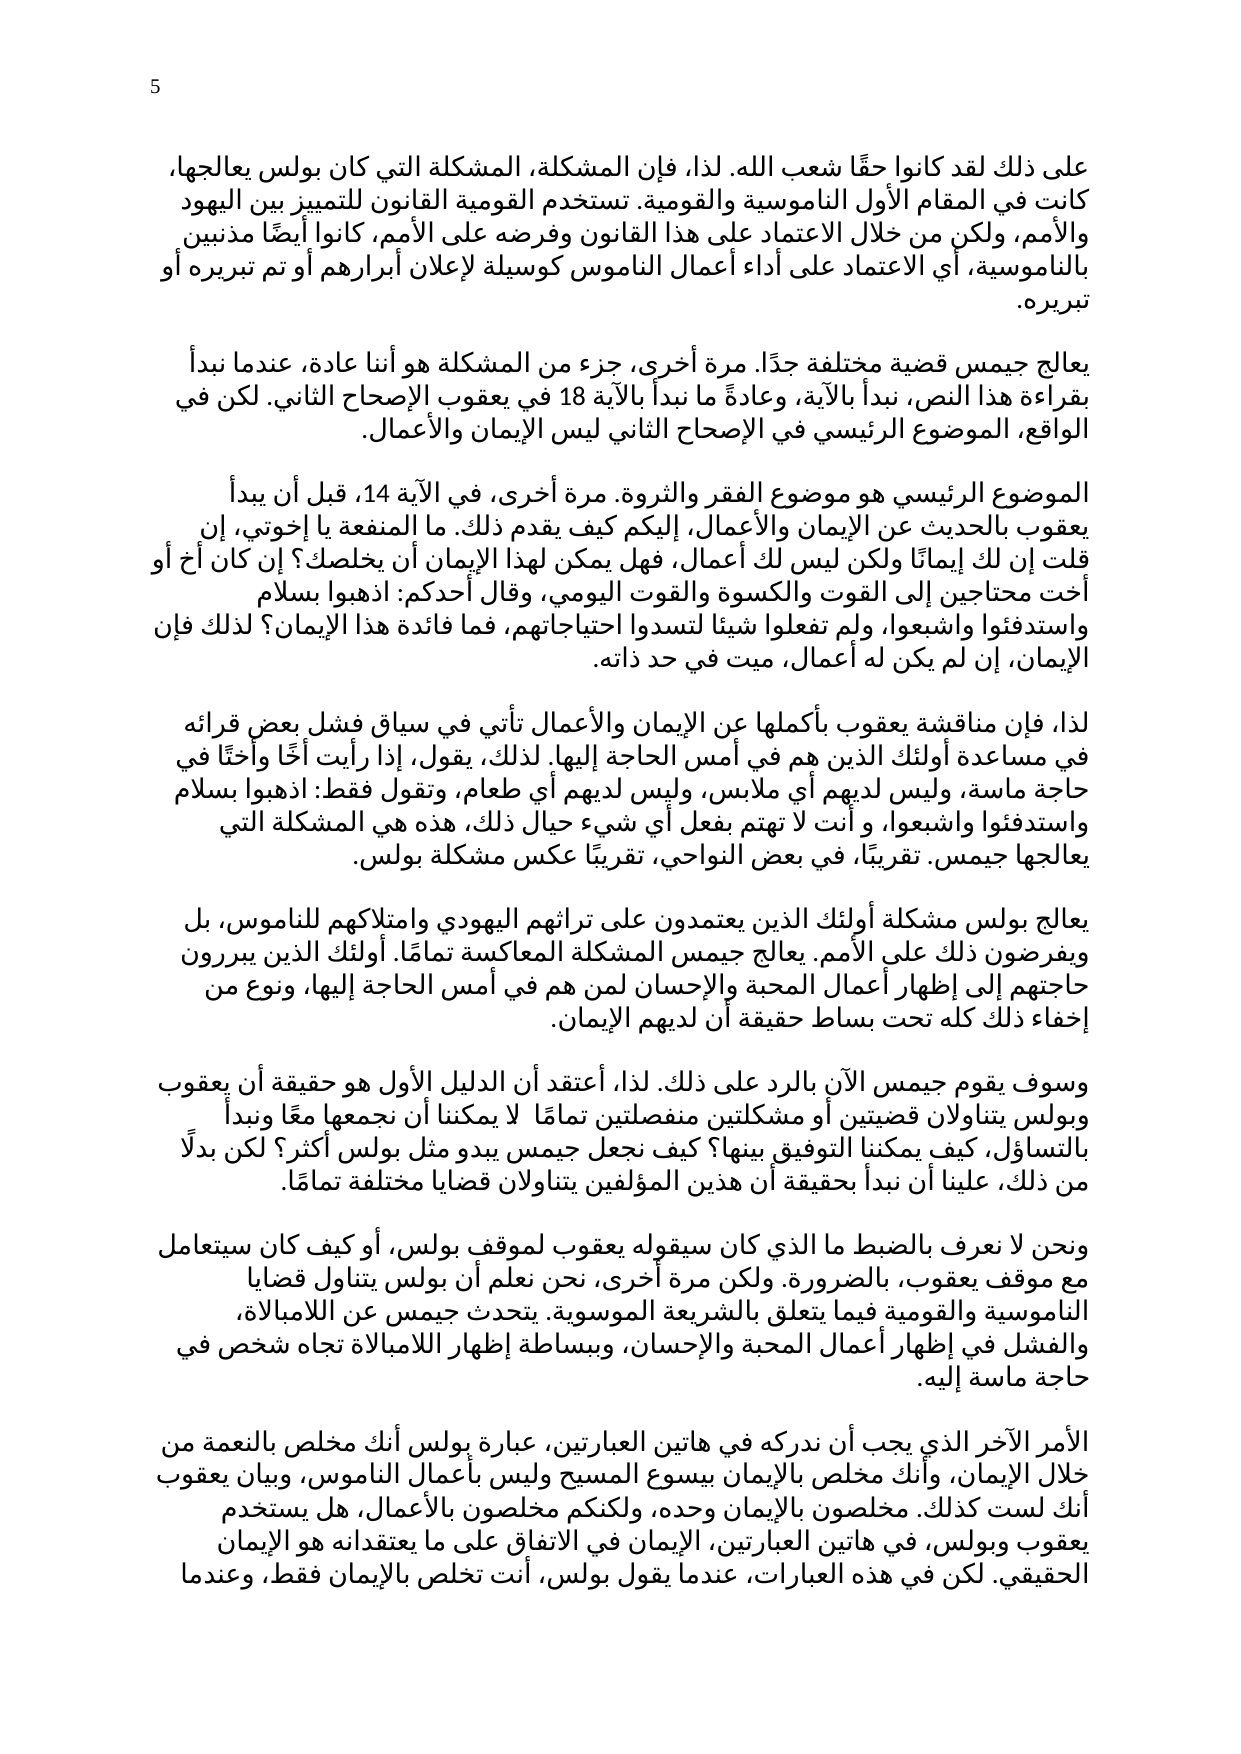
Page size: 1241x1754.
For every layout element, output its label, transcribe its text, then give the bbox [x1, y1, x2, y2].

text ونحن لا نعرف بالضبط ما الذي كان سيقوله يعقوب لموقف بولس، أو كيف كان سيتعامل مع موقف يعقوب، بالضرورة. ولكن مرة أخرى، نحن نعلم أن بولس يتناول قضايا الناموسية والقومية فيما يتعلق بالشريعة الموسوية. يتحدث جيمس عن اللامبالاة، والفشل في إظهار أعمال المحبة والإحسان، وببساطة إظهار اللامبالاة تجاه شخص في حاجة ماسة إليه. [150, 1228, 1090, 1393]
text يعالج جيمس قضية مختلفة جدًا. مرة أخرى، جزء من المشكلة هو أننا عادة، عندما نبدأ بقراءة هذا النص، نبدأ بالآية، وعادةً ما نبدأ بالآية 18 في يعقوب الإصحاح الثاني. لكن في الواقع، الموضوع الرئيسي في الإصحاح الثاني ليس الإيمان والأعمال. [150, 346, 1090, 445]
text وسوف يقوم جيمس الآن بالرد على ذلك. لذا، أعتقد أن الدليل الأول هو حقيقة أن يعقوب وبولس يتناولان قضيتين أو مشكلتين منفصلتين تمامًا. لا يمكننا أن نجمعها معًا ونبدأ بالتساؤل، كيف يمكننا التوفيق بينها؟ كيف نجعل جيمس يبدو مثل بولس أكثر؟ لكن بدلًا من ذلك، علينا أن نبدأ بحقيقة أن هذين المؤلفين يتناولان قضايا مختلفة تمامًا. [150, 1065, 1090, 1197]
text لذا، فإن مناقشة يعقوب بأكملها عن الإيمان والأعمال تأتي في سياق فشل بعض قرائه في مساعدة أولئك الذين هم في أمس الحاجة إليها. لذلك، يقول، إذا رأيت أخًا وأختًا في حاجة ماسة، وليس لديهم أي ملابس، وليس لديهم أي طعام، وتقول فقط: اذهبوا بسلام واستدفئوا واشبعوا، و أنت لا تهتم بفعل أي شيء حيال ذلك، هذه هي المشكلة التي يعالجها جيمس. تقريبًا، في بعض النواحي، تقريبًا عكس مشكلة بولس. [150, 706, 1090, 871]
text يعالج بولس مشكلة أولئك الذين يعتمدون على تراثهم اليهودي وامتلاكهم للناموس، بل ويفرضون ذلك على الأمم. يعالج جيمس المشكلة المعاكسة تمامًا. أولئك الذين يبررون حاجتهم إلى إظهار أعمال المحبة والإحسان لمن هم في أمس الحاجة إليها، ونوع من إخفاء ذلك كله تحت بساط حقيقة أن لديهم الإيمان. [150, 902, 1090, 1034]
text الموضوع الرئيسي هو موضوع الفقر والثروة. مرة أخرى، في الآية 14، قبل أن يبدأ يعقوب بالحديث عن الإيمان والأعمال، إليكم كيف يقدم ذلك. ما المنفعة يا إخوتي، إن قلت إن لك إيمانًا ولكن ليس لك أعمال، فهل يمكن لهذا الإيمان أن يخلصك؟ إن كان أخ أو أخت محتاجين إلى القوت والكسوة والقوت اليومي، وقال أحدكم: اذهبوا بسلام واستدفئوا واشبعوا، ولم تفعلوا شيئا لتسدوا احتياجاتهم، فما فائدة هذا الإيمان؟ لذلك فإن الإيمان، إن لم يكن له أعمال، ميت في حد ذاته. [150, 476, 1090, 674]
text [150, 150, 1090, 315]
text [150, 1425, 1090, 1590]
